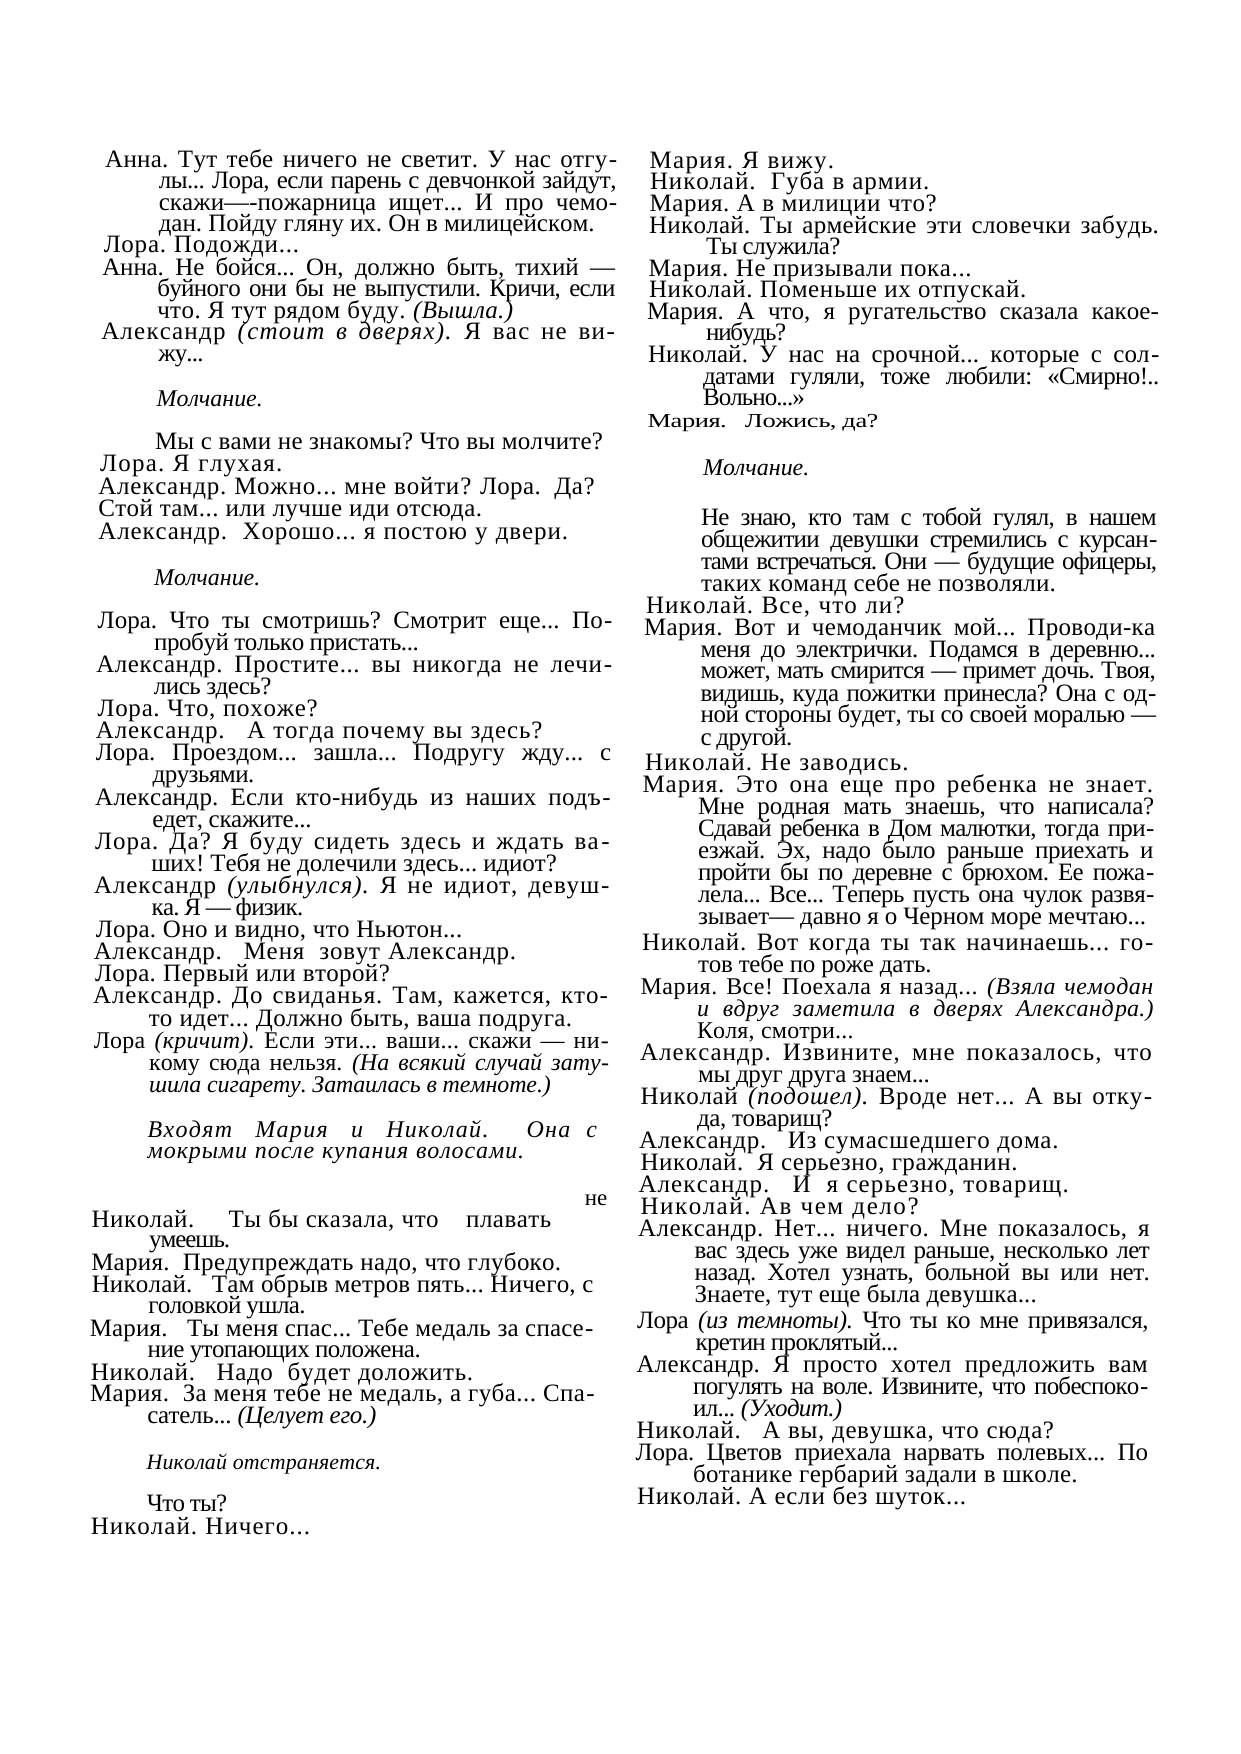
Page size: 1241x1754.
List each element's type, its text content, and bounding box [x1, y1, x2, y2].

text Николай. Поменьше их отпускай. [649, 281, 1160, 302]
text Анна. Не бойся... Он, должно быть, тихий — буйного они бы не выпустили. Кричи, если что. Я тут рядом буду. (Вышла.) [102, 258, 616, 323]
text Мария. Предупреждать надо, что глубоко. [91, 1254, 617, 1275]
text Мария. Ложись, да? [647, 410, 1160, 432]
text Николай. Вот когда ты так начинаешь... готов тебе по роже дать. [642, 933, 1153, 977]
text Не знаю, кто там с тобой гулял, в нашем общежитии девушки стремились с курсантами встречаться. Они — будущие офицеры, таких команд себе не позволяли. [701, 508, 1157, 596]
text Лора (из темноты). Что ты ко мне привязался, кретин проклятый... [637, 1311, 1149, 1355]
text Лора. Что ты смотришь? Смотрит еще... Попробуй только пристать... [97, 611, 612, 655]
text Александр. Нет... ничего. Мне показалось, я вас здесь уже видел раньше, несколько лет назад. Хотел узнать, больной вы или нет. Знаете, тут еще была девушка... [638, 1219, 1150, 1307]
text Мария. Все! Поехала я назад... (Взяла чемодан и вдруг заметила в дверях Александра.) Коля, смотри... [640, 977, 1153, 1043]
text Лора (кричит). Если эти... ваши... скажи — никому сюда нельзя. (На всякий случай затушила сигарету. Затаилась в темноте.) [93, 1031, 609, 1097]
text Лора. Проездом... зашла... Подругу жду... с друзьями. [96, 743, 612, 787]
text Николай. Я серьезно, гражданин. [640, 1152, 1160, 1174]
text Александр. А тогда почему вы здесь? [96, 721, 617, 743]
text Николай. У нас на срочной... которые с солдатами гуляли, тоже любили: «Смирно!.. Вольно...» [648, 346, 1159, 410]
text Лора. Первый или второй? [95, 963, 617, 986]
text Мы с вами не знакомы? Что вы молчите? Лора. Я глухая. [100, 431, 617, 476]
text Александр. И я серьезно, товарищ. [638, 1174, 1160, 1196]
text Входят Мария и Николай. Она с мокрыми после купания волосами. [147, 1120, 617, 1163]
text Молчание. [156, 384, 617, 411]
text не [89, 1184, 607, 1211]
text Николай. Ты бы сказала, что плавать умеешь. [91, 1211, 575, 1252]
text Мария. Ты меня спас... Тебе медаль за спасение утопающих положена. [89, 1319, 617, 1362]
text Николай. А вы, девушка, что сюда? [636, 1421, 1160, 1443]
text Мария. А в милиции что? [649, 194, 1160, 215]
text Александр. Извините, мне показалось, что мы друг друга знаем... [640, 1043, 1153, 1087]
text Лора. Оно и видно, что Ньютон... [96, 919, 617, 942]
text Николай. Все, что ли? [646, 596, 1160, 617]
text Александр (улыбнулся). Я не идиот, девушка. Я — физик. [94, 876, 609, 919]
text Лора. Что, похоже? [97, 699, 617, 721]
text Александр. Можно... мне войти? Лора. Да? Стой там... или лучше иди отсюда. Александр. Хорошо... я постою у двери. [98, 476, 617, 544]
text Лора. Подожди... [103, 236, 617, 257]
text Николай. Надо будет доложить. [91, 1363, 617, 1384]
text Лора. Да? Я буду сидеть здесь и ждать ваших! Тебя не долечили здесь... идиот? [95, 832, 609, 876]
text Александр (стоит в дверях). Я вас не вижу... [101, 323, 615, 366]
text Александр. Меня зовут Александр. [93, 942, 617, 963]
text Мария. Это она еще про ребенка не знает. Мне родная мать знаешь, что написала? Сдавай ребенка в Дом малютки, тогда приезжай. Эх, надо было раньше приехать и пройти бы по деревне с брюхом. Ее пожалела... Все... Теперь пусть она чулок развязывает— давно я о Черном море мечтаю... [642, 775, 1154, 929]
text Мария. Я вижу. [649, 151, 1160, 172]
text Николай. Ав чем дело? [640, 1197, 1160, 1219]
text Молчание. [703, 453, 1160, 481]
text Александр. Если кто-нибудь из наших подъедет, скажите... [95, 788, 610, 832]
text Николай. Губа в армии. [650, 172, 1160, 194]
text Анна. Тут тебе ничего не светит. У нас отгулы... Лора, если парень с девчонкой зайдут, скажи—-пожарница ищет... И про чемодан. Пойду гляну их. Он в милицейском. [105, 150, 617, 236]
text Николай (подошел). Вроде нет... А вы откуда, товарищ? [640, 1087, 1152, 1131]
text Что ты? Николай. Ничего... [91, 1493, 323, 1539]
text Мария. А что, я ругательство сказала какое-нибудь? [647, 302, 1159, 345]
text Молчание. [154, 563, 617, 590]
text Николай. Там обрыв метров пять... Ничего, с головкой ушла. [92, 1275, 617, 1317]
text Николай. А если без шуток... [637, 1487, 1160, 1509]
text Александр. До свиданья. Там, кажется, кто-то идет... Должно быть, ваша подруга. [93, 986, 609, 1031]
text Николай. Ты армейские эти словечки забудь. Ты служила? [649, 216, 1160, 259]
text Николай. Не заводись. [645, 753, 1160, 775]
text Александр. Простите... вы никогда не лечились здесь? [96, 655, 612, 699]
text Николай отстраняется. [146, 1449, 617, 1474]
text Мария. Не призывали пока... [648, 259, 1160, 281]
text Лора. Цветов приехала нарвать полевых... По ботанике гербарий задали в школе. [635, 1443, 1148, 1487]
text Мария. За меня тебе не медаль, а губа... Спасатель... (Целует его.) [90, 1385, 617, 1428]
text Мария. Вот и чемоданчик мой... Проводи-ка меня до электрички. Подамся в деревню... может, мать смирится — примет дочь. Твоя, видишь, куда пожитки принесла? Она с одной стороны будет, ты со своей моралью — с другой. [644, 617, 1156, 749]
text Александр. Из сумасшедшего дома. [639, 1131, 1160, 1152]
text Александр. Я просто хотел предложить вам погулять на воле. Извините, что побеспокоил... (Уходит.) [636, 1355, 1148, 1421]
